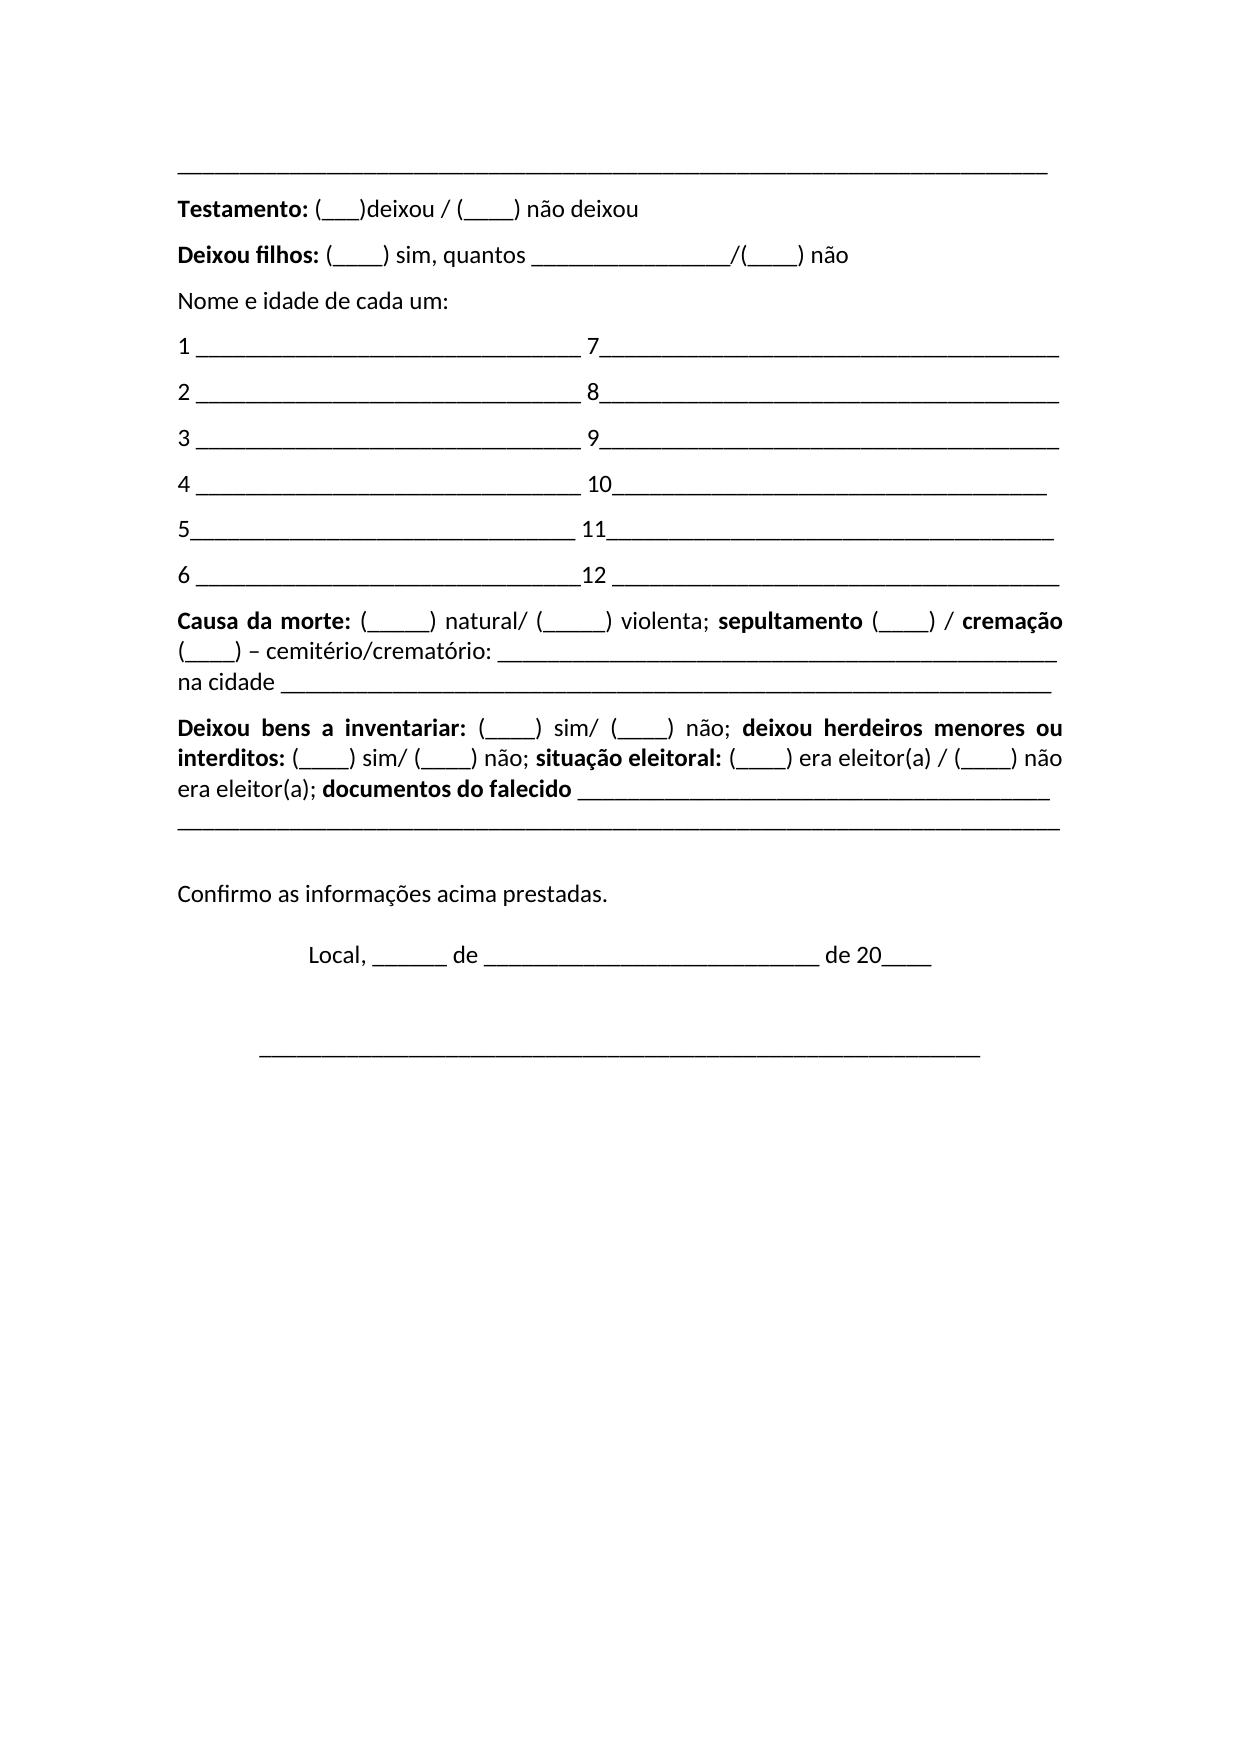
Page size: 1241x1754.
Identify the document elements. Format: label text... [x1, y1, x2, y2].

text __________________________________________________________ [177, 1030, 1063, 1061]
text Causa da morte: (_____) natural/ (_____) violenta; sepultamento (____) / cremação (____) – cemitério/crematório: _____________________________________________ [177, 605, 1063, 666]
text Nome e idade de cada um: [177, 285, 1063, 315]
text na cidade ______________________________________________________________ [177, 666, 1063, 696]
text ______________________________________________________________________ [177, 148, 1063, 178]
text 4 _______________________________ 10___________________________________ [177, 468, 1063, 498]
text 3 _______________________________ 9_____________________________________ [177, 422, 1063, 452]
text 5_______________________________ 11____________________________________ [177, 513, 1063, 544]
text _______________________________________________________________________ [177, 803, 1063, 834]
text Confirmo as informações acima prestadas. [177, 878, 1063, 908]
text 6 _______________________________12 ____________________________________ [177, 559, 1063, 590]
text Testamento: (___)deixou / (____) não deixou [177, 193, 1063, 224]
text Local, ______ de ___________________________ de 20____ [177, 939, 1063, 969]
text 2 _______________________________ 8_____________________________________ [177, 376, 1063, 407]
text Deixou filhos: (____) sim, quantos ________________/(____) não [177, 239, 1063, 269]
text 1 _______________________________ 7_____________________________________ [177, 331, 1063, 361]
text Deixou bens a inventariar: (____) sim/ (____) não; deixou herdeiros menores ou interditos: (____) sim/ (____) não; situação eleitoral: (____) era eleitor(a) / (____) não era eleitor(a); documentos do falecido ______________________________________ [177, 712, 1063, 803]
